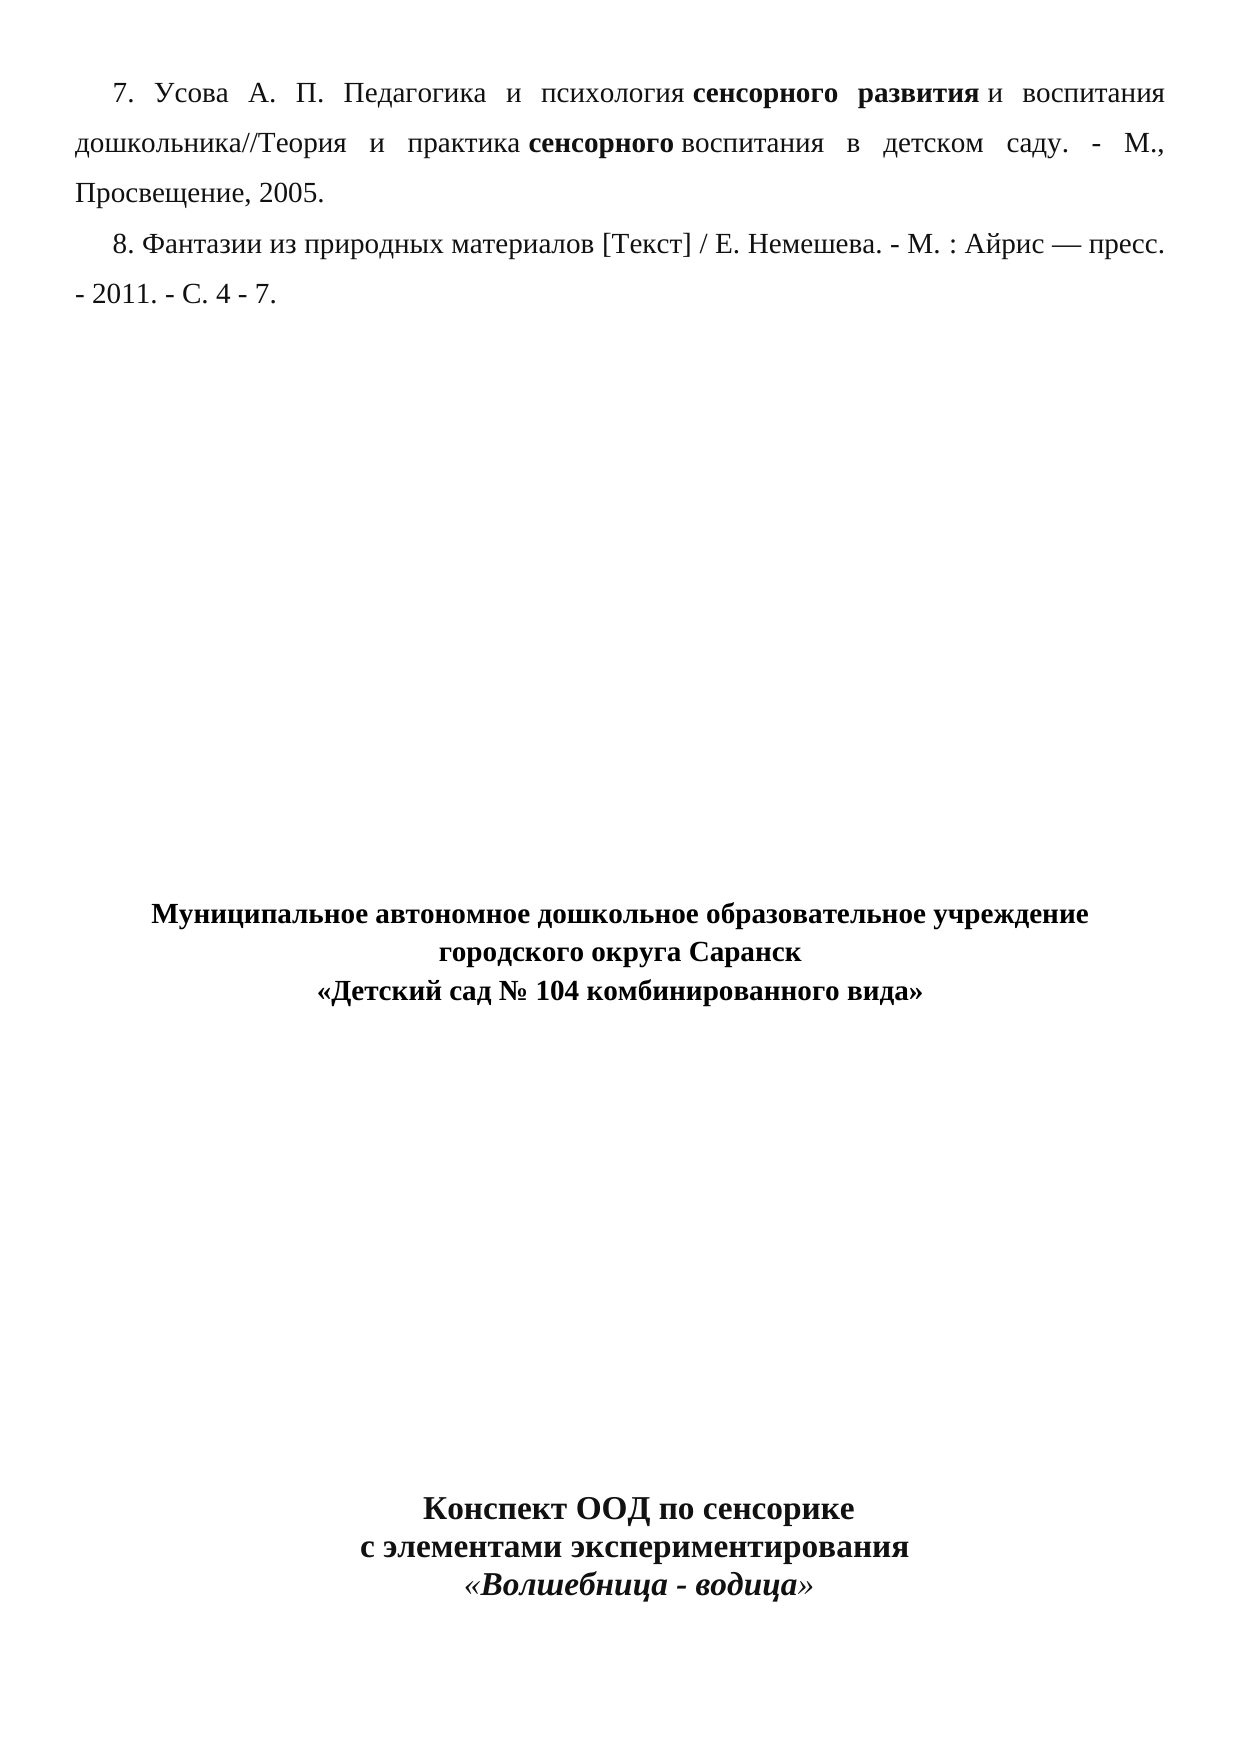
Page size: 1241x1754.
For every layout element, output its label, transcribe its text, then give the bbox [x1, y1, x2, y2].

text Муниципальное автономное дошкольное образовательное учреждение городского округа Саранск «Детский сад № 104 комбинированного вида» [75, 896, 1165, 1006]
text «Волшебница - водица» [75, 1565, 1165, 1603]
text с элементами экспериментирования [75, 1526, 1165, 1565]
text 7. Усова А. П. Педагогика и психология сенсорного развития и воспитания дошкольника//Теория и практика сенсорного воспитания в детском саду. - М., Просвещение, 2005. [75, 75, 1165, 209]
text 8. Фантазии из природных материалов [Текст] / Е. Немешева. - М. : Айрис — пресс. - 2011. - С. 4 - 7. [75, 226, 1165, 310]
text Конспект ООД по сенсорике [75, 1488, 1165, 1526]
